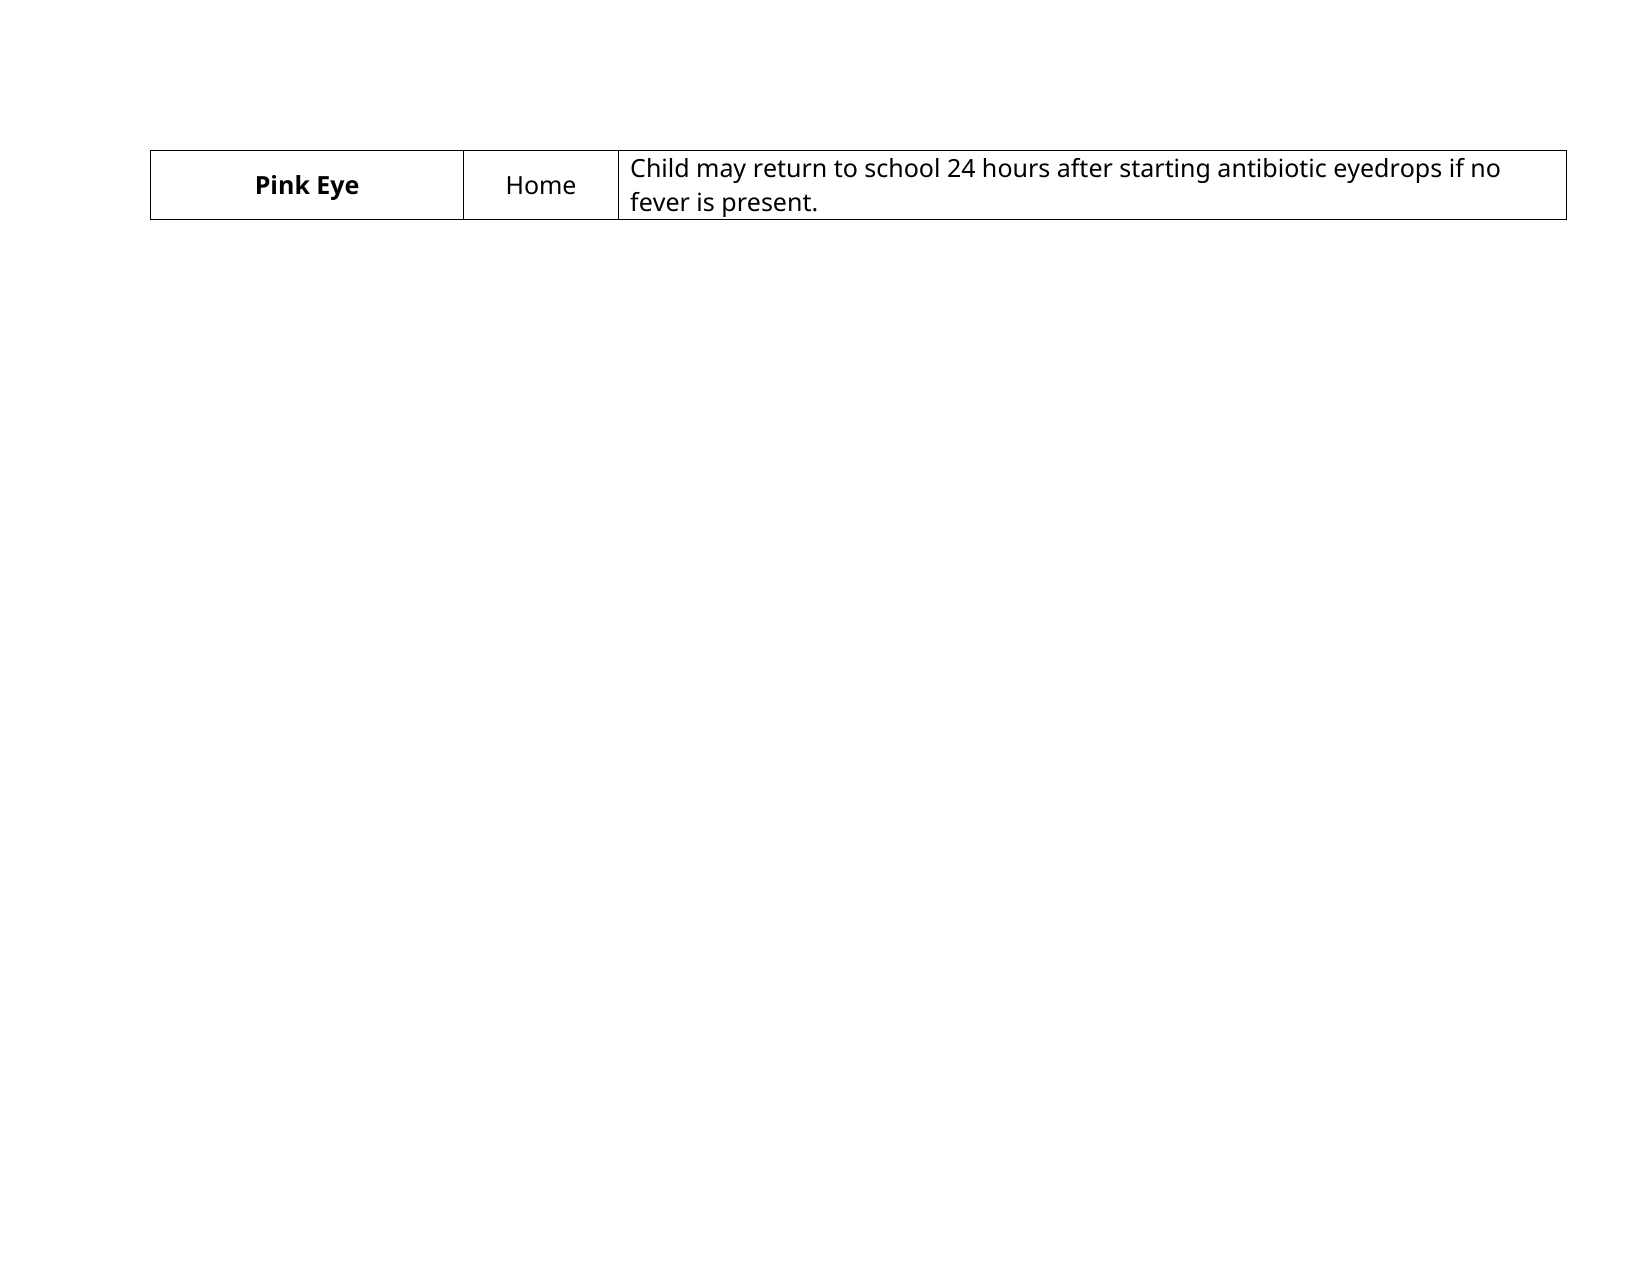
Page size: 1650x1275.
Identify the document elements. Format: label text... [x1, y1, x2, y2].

table_cell Pink Eye [151, 151, 463, 219]
table_cell Home [464, 151, 618, 219]
table_cell Child may return to school 24 hours after starting antibiotic eyedrops if no fever is present. [619, 151, 1566, 219]
